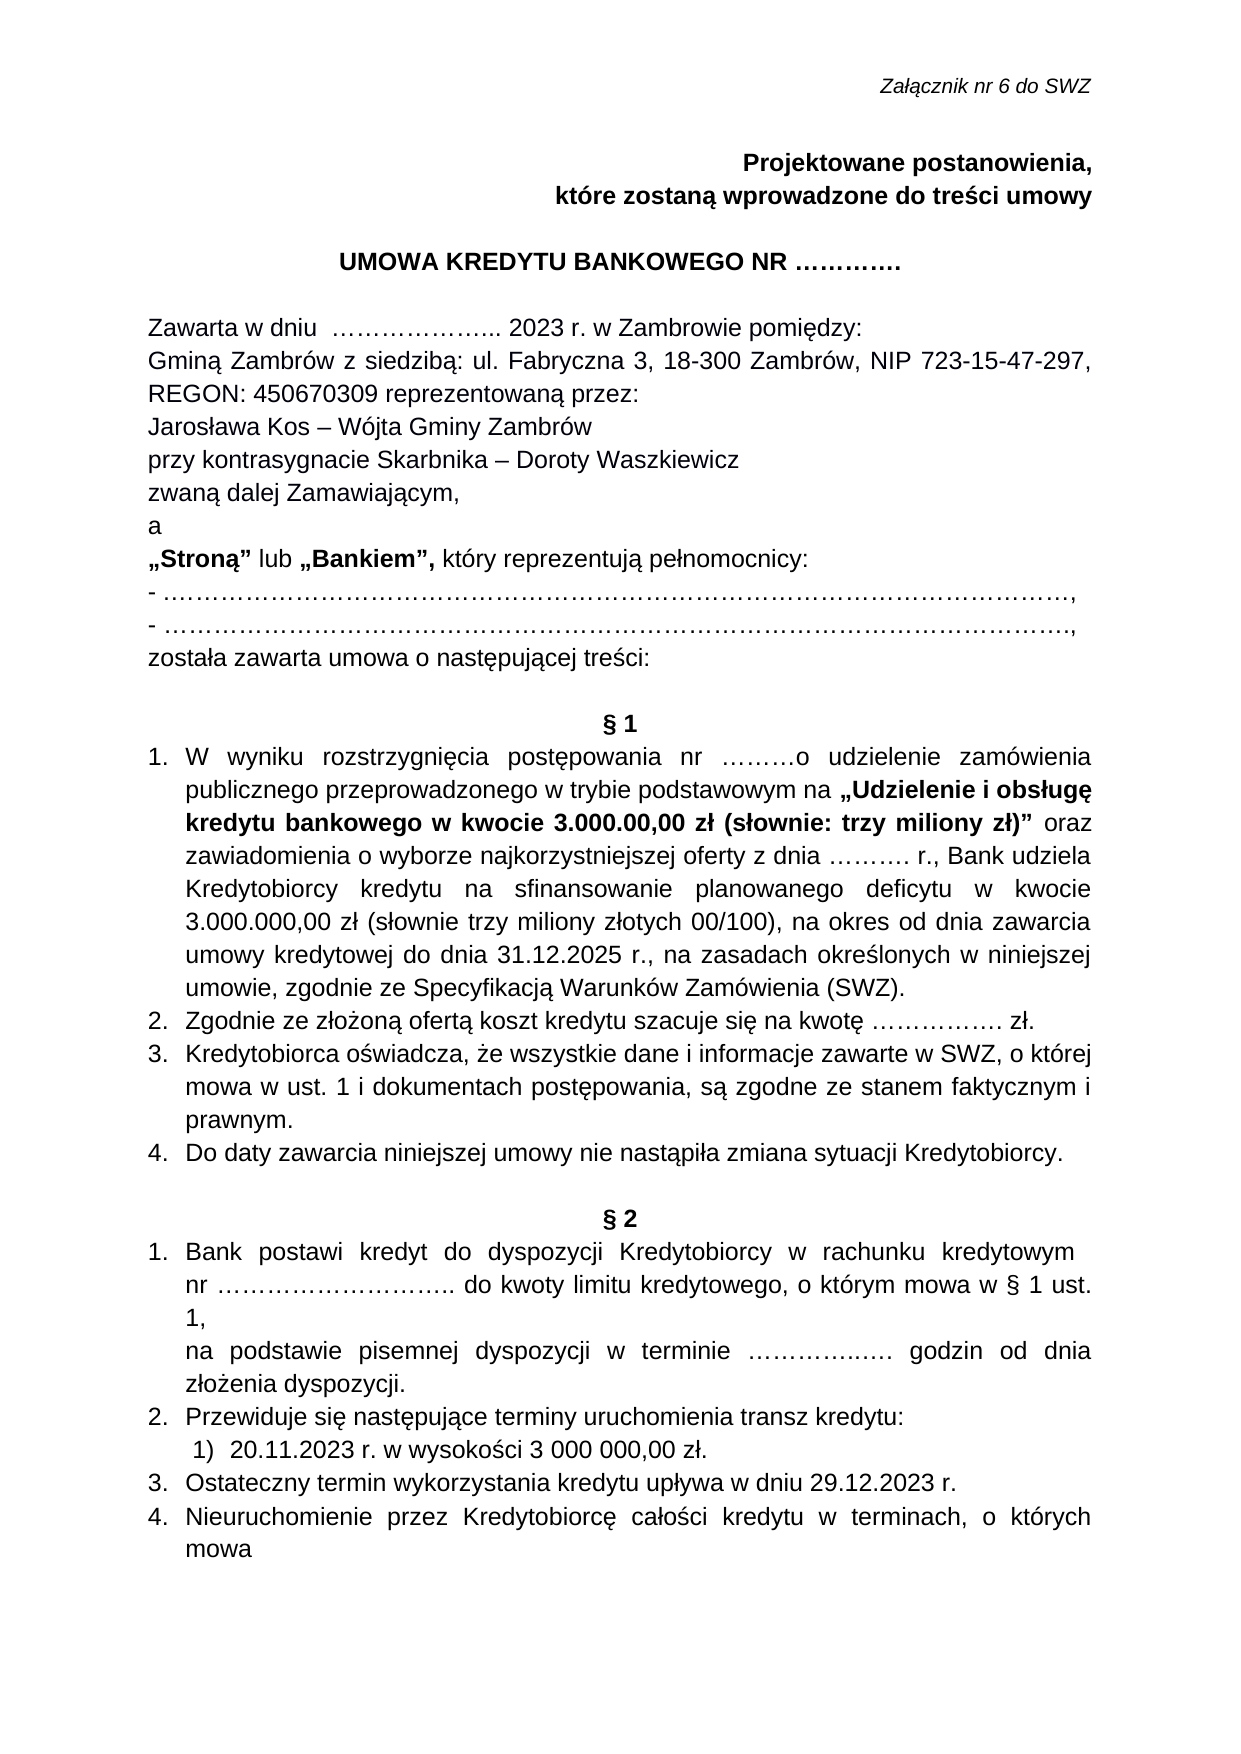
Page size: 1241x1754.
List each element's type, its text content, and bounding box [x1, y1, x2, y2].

text UMOWA KREDYTU BANKOWEGO NR …………. [148, 247, 1093, 275]
list Zgodnie ze złożoną ofertą koszt kredytu szacuje się na kwotę ……………. zł. [148, 1006, 1093, 1035]
text § 2 [148, 1204, 1093, 1233]
list Ostateczny termin wykorzystania kredytu upływa w dniu 29.12.2023 r. [148, 1468, 1093, 1497]
text - ………………………………………………………………………………………………., [148, 610, 1093, 639]
text została zawarta umowa o następującej treści: [148, 643, 1093, 672]
text które zostaną wprowadzone do treści umowy [148, 181, 1093, 209]
text Gminą Zambrów z siedzibą: ul. Fabryczna 3, 18-300 Zambrów, NIP 723-15-47-297, REGON: 450670309 reprezentowaną przez: [148, 346, 1093, 407]
text Zawarta w dniu ………………... 2023 r. w Zambrowie pomiędzy: [148, 313, 1093, 341]
text Jarosława Kos – Wójta Gminy Zambrów [148, 412, 1093, 441]
text - .………………………………………………………………………………………………, [148, 577, 1093, 606]
list W wyniku rozstrzygnięcia postępowania nr ………o udzielenie zamówienia publicznego przeprowadzonego w trybie podstawowym na „Udzielenie i obsługę kredytu bankowego w kwocie 3.000.00,00 zł (słownie: trzy miliony zł)” oraz zawiadomienia o wyborze najkorzystniejszej oferty z dnia ………. r., Bank udziela Kredytobiorcy kredytu na sfinansowanie planowanego deficytu w kwocie 3.000.000,00 zł (słownie trzy miliony złotych 00/100), na okres od dnia zawarcia umowy kredytowej do dnia 31.12.2025 r., na zasadach określonych w niniejszej umowie, zgodnie ze Specyfikacją Warunków Zamówienia (SWZ). [148, 742, 1093, 1002]
list Kredytobiorca oświadcza, że wszystkie dane i informacje zawarte w SWZ, o której mowa w ust. 1 i dokumentach postępowania, są zgodne ze stanem faktycznym i prawnym. [148, 1039, 1093, 1134]
text a [148, 511, 1093, 539]
text § 1 [148, 709, 1093, 738]
list Przewiduje się następujące terminy uruchomienia transz kredytu: [148, 1402, 1093, 1431]
list Bank postawi kredyt do dyspozycji Kredytobiorcy w rachunku kredytowym nr ……………………….. do kwoty limitu kredytowego, o którym mowa w § 1 ust. 1, na podstawie pisemnej dyspozycji w terminie …………..…. godzin od dnia złożenia dyspozycji. [148, 1237, 1093, 1398]
text „Stroną” lub „Bankiem”, który reprezentują pełnomocnicy: [148, 544, 1093, 573]
text przy kontrasygnacie Skarbnika – Doroty Waszkiewicz [148, 445, 1093, 473]
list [148, 1501, 1093, 1563]
list 20.11.2023 r. w wysokości 3 000 000,00 zł. [192, 1435, 1093, 1464]
list Do daty zawarcia niniejszej umowy nie nastąpiła zmiana sytuacji Kredytobiorcy. [148, 1138, 1093, 1167]
text Projektowane postanowienia, [148, 148, 1093, 176]
text zwaną dalej Zamawiającym, [148, 478, 1093, 507]
